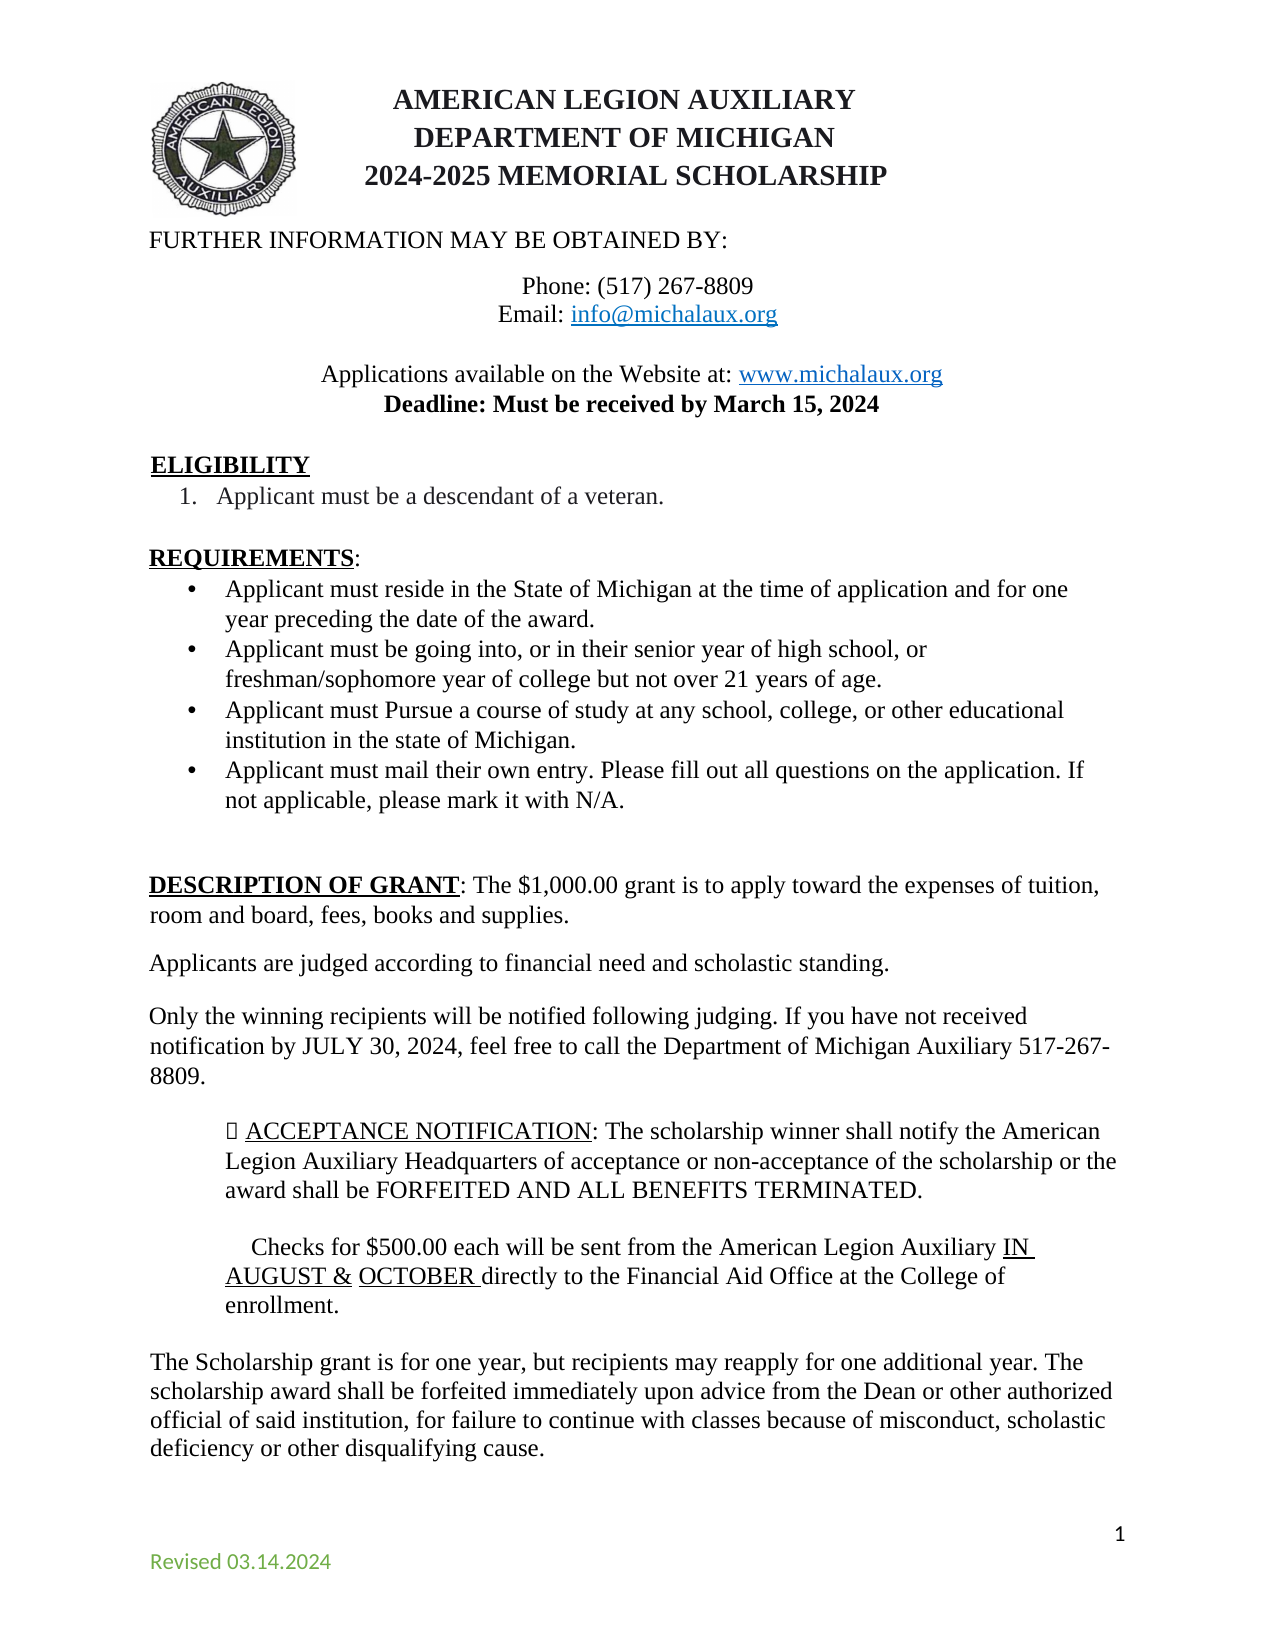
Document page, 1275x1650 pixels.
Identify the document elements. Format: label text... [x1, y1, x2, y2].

text Email: info@michalaux.org [150, 299, 1125, 328]
list Applicant must be a descendant of a veteran. [178, 481, 1043, 509]
text ELIGIBILITY [150, 450, 1125, 479]
text  Checks for $500.00 each will be sent from the American Legion Auxiliary IN AUGUST & OCTOBER directly to the Financial Aid Office at the College of enrollment. [225, 1232, 1125, 1318]
text Deadline: Must be received by March 15, 2024 [150, 389, 1113, 418]
text Applicants are judged according to financial need and scholastic standing. [148, 948, 1113, 977]
text  ACCEPTANCE NOTIFICATION: The scholarship winner shall notify the American [150, 1115, 1125, 1146]
text Applications available on the Website at: www.michalaux.org [150, 359, 1113, 387]
text award shall be FORFEITED AND ALL BENEFITS TERMINATED. [150, 1175, 1125, 1203]
picture [151, 81, 297, 218]
list Applicant must Pursue a course of study at any school, college, or other educational institution in the state of Michigan. [187, 695, 1113, 754]
list Applicant must be going into, or in their senior year of high school, or freshman/sophomore year of college but not over 21 years of age. [187, 634, 1113, 693]
text DESCRIPTION OF GRANT: The $1,000.00 grant is to apply toward the expenses of tuition, room and board, fees, books and supplies. [148, 870, 1113, 929]
text Legion Auxiliary Headquarters of acceptance or non-acceptance of the scholarship or the [150, 1146, 1125, 1175]
text Only the winning recipients will be notified following judging. If you have not received notification by JULY 30, 2024, feel free to call the Department of Michigan Auxiliary 517-267-8809. [148, 1001, 1113, 1090]
text REQUIREMENTS: [148, 543, 1113, 572]
list Applicant must reside in the State of Michigan at the time of application and for one year preceding the date of the award. [187, 573, 1113, 632]
text The Scholarship grant is for one year, but recipients may reapply for one additional year. The scholarship award shall be forfeited immediately upon advice from the Dean or other authorized official of said institution, for failure to continue with classes because of misconduct, scholastic deficiency or other disqualifying cause. [150, 1347, 1125, 1462]
list Applicant must mail their own entry. Please fill out all questions on the application. If not applicable, please mark it with N/A. [187, 755, 1113, 814]
text Phone: (517) 267-8809 [150, 271, 1125, 299]
text FURTHER INFORMATION MAY BE OBTAINED BY: [148, 226, 1113, 254]
